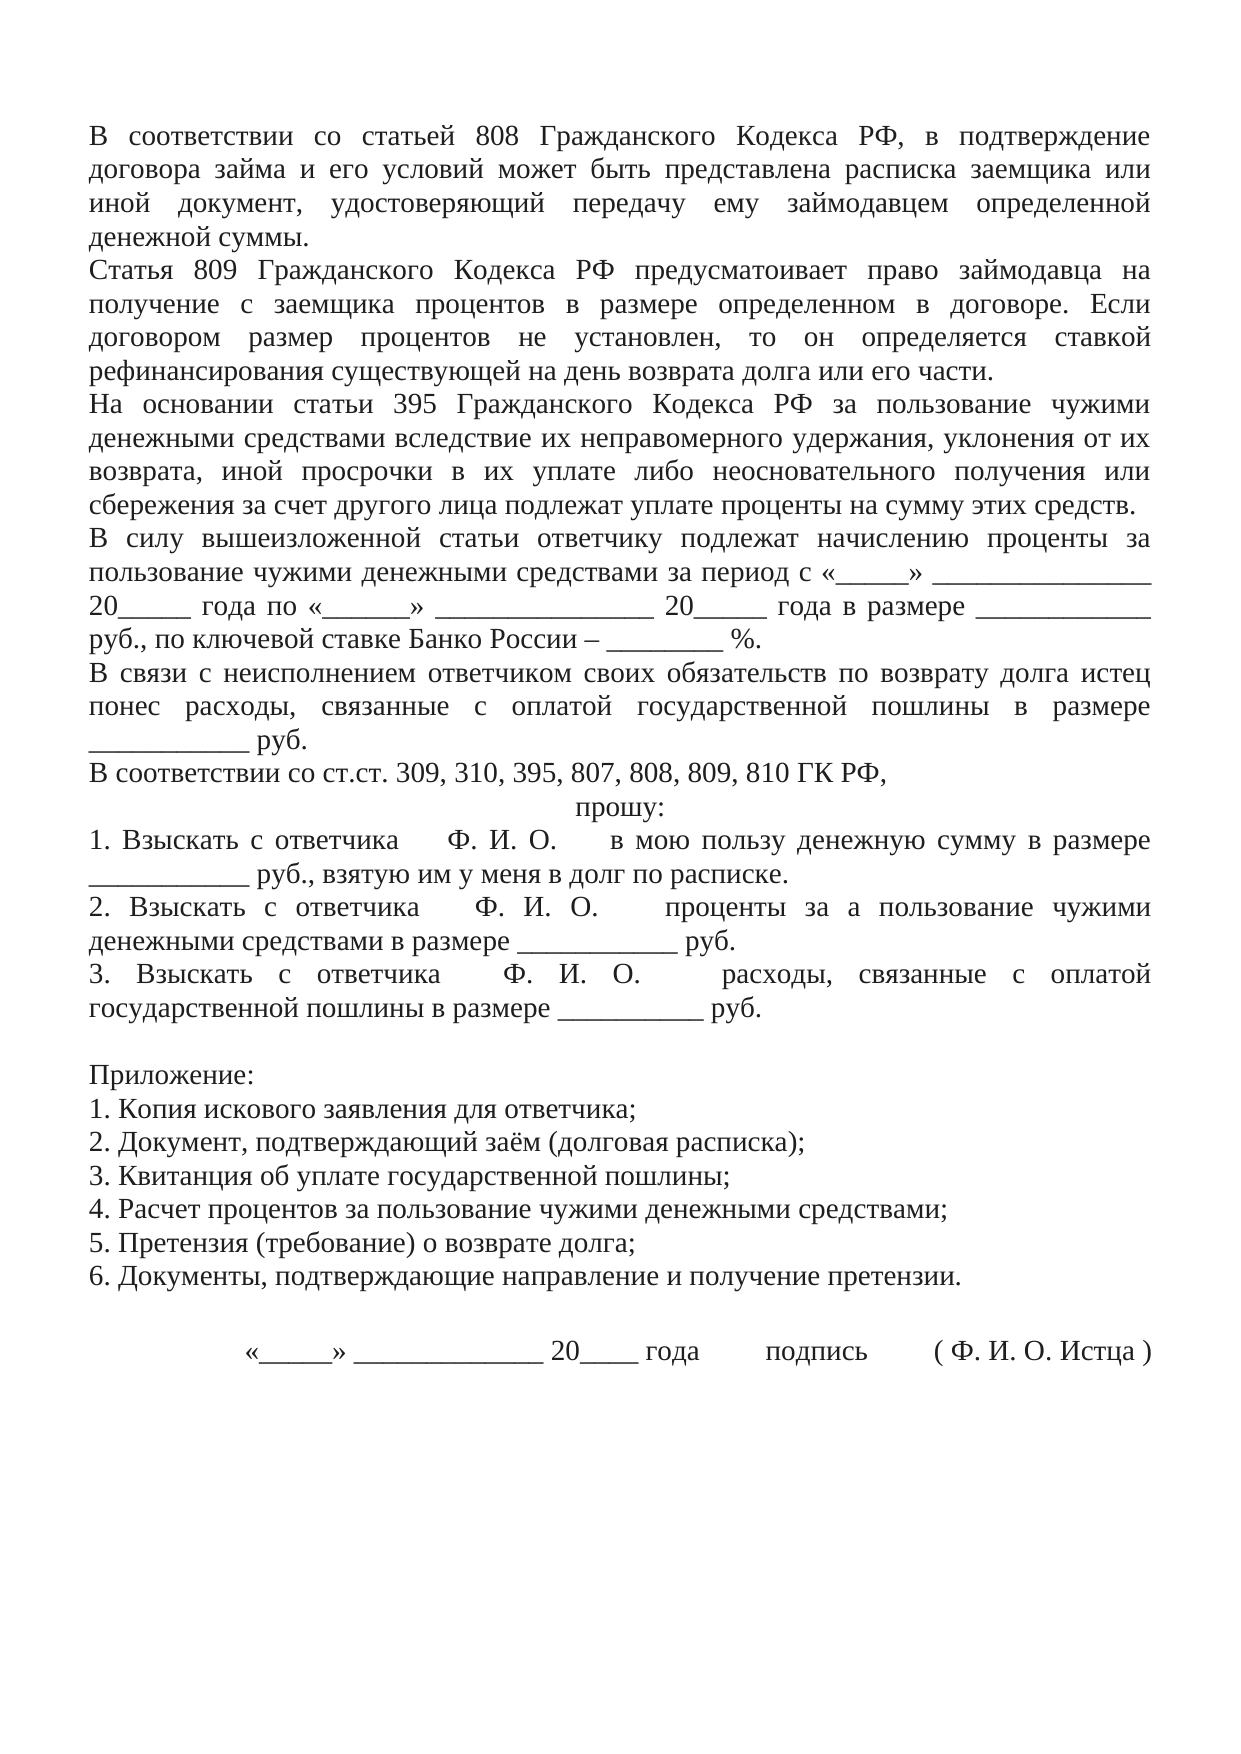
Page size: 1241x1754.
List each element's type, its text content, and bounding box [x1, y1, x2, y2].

subtitle В силу вышеизложенной статьи ответчику подлежат начислению проценты за пользование чужими денежными средствами за период с «_____» _______________ 20_____ года по «______» _______________ 20_____ года в размере ____________ руб., по ключевой ставке Банко России – ________ %. [89, 521, 1152, 655]
subtitle 1. Взыскать с ответчика Ф. И. О. в мою пользу денежную сумму в размере ___________ руб., взятую им у меня в долг по расписке. [89, 822, 1152, 889]
subtitle 1. Копия искового заявления для ответчика; [89, 1091, 1152, 1124]
subtitle Статья 809 Гражданского Кодекса РФ предусматоивает право займодавца на получение с заемщика процентов в размере определенном в договоре. Если договором размер процентов не установлен, то он определяется ставкой рефинансирования существующей на день возврата долга или его части. [89, 252, 1152, 386]
subtitle 5. Претензия (требование) о возврате долга; [89, 1225, 1152, 1258]
subtitle В соответствии со ст.ст. 309, 310, 395, 807, 808, 809, 810 ГК РФ, [89, 755, 1152, 789]
subtitle В связи с неисполнением ответчиком своих обязательств по возврату долга истец понес расходы, связанные с оплатой государственной пошлины в размере ___________ руб. [89, 655, 1152, 755]
subtitle прошу: [89, 789, 1152, 822]
subtitle На основании статьи 395 Гражданского Кодекса РФ за пользование чужими денежными средствами вследствие их неправомерного удержания, уклонения от их возврата, иной просрочки в их уплате либо неосновательного получения или сбережения за счет другого лица подлежат уплате проценты на сумму этих средств. [89, 386, 1152, 521]
subtitle 3. Квитанция об уплате государственной пошлины; [89, 1158, 1152, 1191]
subtitle 2. Взыскать с ответчика Ф. И. О. проценты за а пользование чужими денежными средствами в размере ___________ руб. [89, 889, 1152, 957]
subtitle В соответствии со статьей 808 Гражданского Кодекса РФ, в подтверждение договора займа и его условий может быть представлена расписка заемщика или иной документ, удостоверяющий передачу ему займодавцем определенной денежной суммы. [89, 118, 1152, 252]
subtitle Приложение: [89, 1057, 1152, 1091]
subtitle 3. Взыскать с ответчика Ф. И. О. расходы, связанные с оплатой государственной пошлины в размере __________ руб. [89, 957, 1152, 1024]
subtitle «_____» _____________ 20____ года подпись ( Ф. И. О. Истца ) [89, 1333, 1152, 1366]
subtitle 2. Документ, подтверждающий заём (долговая расписка); [89, 1124, 1152, 1158]
subtitle 4. Расчет процентов за пользование чужими денежными средствами; [89, 1191, 1152, 1225]
subtitle 6. Документы, подтверждающие направление и получение претензии. [89, 1258, 1152, 1292]
